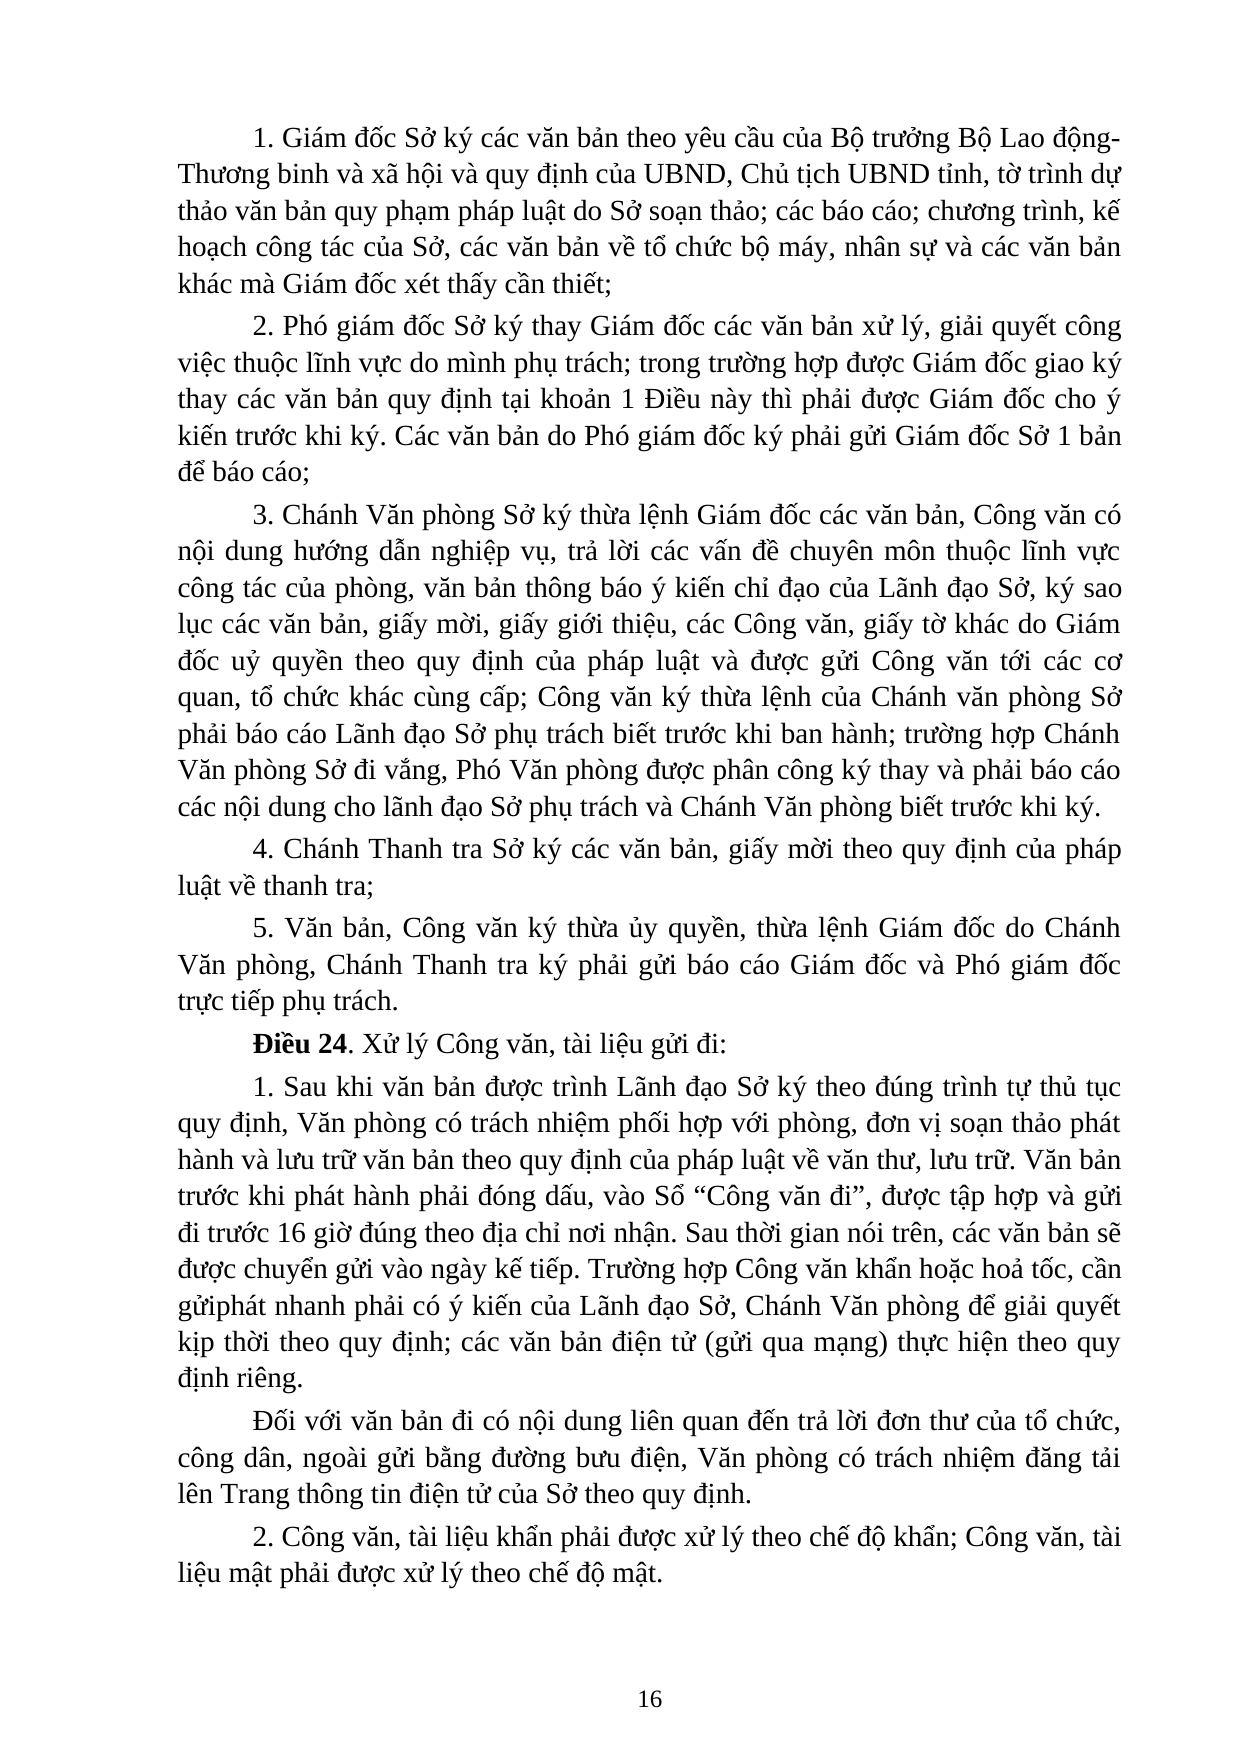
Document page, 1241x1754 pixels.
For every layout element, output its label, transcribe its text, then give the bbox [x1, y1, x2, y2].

text 1. Sau khi văn bản được trình Lãnh đạo Sở ký theo đúng trình tự thủ tục quy định, Văn phòng có trách nhiệm phối hợp với phòng, đơn vị soạn thảo phát hành và lưu trữ văn bản theo quy định của pháp luật về văn thư, lưu trữ. Văn bản trước khi phát hành phải đóng dấu, vào Sổ “Công văn đi”, được tập hợp và gửi đi trước 16 giờ đúng theo địa chỉ nơi nhận. Sau thời gian nói trên, các văn bản sẽ được chuyển gửi vào ngày kế tiếp. Trường hợp Công văn khẩn hoặc hoả tốc, cần gửiphát nhanh phải có ý kiến của Lãnh đạo Sở, Chánh Văn phòng để giải quyết kịp thời theo quy định; các văn bản điện tử (gửi qua mạng) thực hiện theo quy định riêng. [177, 1067, 1122, 1395]
text 4. Chánh Thanh tra Sở ký các văn bản, giấy mời theo quy định của pháp luật về thanh tra; [177, 829, 1122, 902]
text 1. Giám đốc Sở ký các văn bản theo yêu cầu của Bộ trưởng Bộ Lao động-Thương binh và xã hội và quy định của UBND, Chủ tịch UBND tỉnh, tờ trình dự thảo văn bản quy phạm pháp luật do Sở soạn thảo; các báo cáo; chương trình, kế hoạch công tác của Sở, các văn bản về tổ chức bộ máy, nhân sự và các văn bản khác mà Giám đốc xét thấy cần thiết; [177, 118, 1122, 300]
text 3. Chánh Văn phòng Sở ký thừa lệnh Giám đốc các văn bản, Công văn có nội dung hướng dẫn nghiệp vụ, trả lời các vấn đề chuyên môn thuộc lĩnh vực công tác của phòng, văn bản thông báo ý kiến chỉ đạo của Lãnh đạo Sở, ký sao lục các văn bản, giấy mời, giấy giới thiệu, các Công văn, giấy tờ khác do Giám đốc uỷ quyền theo quy định của pháp luật và được gửi Công văn tới các cơ quan, tổ chức khác cùng cấp; Công văn ký thừa lệnh của Chánh văn phòng Sở phải báo cáo Lãnh đạo Sở phụ trách biết trước khi ban hành; trường hợp Chánh Văn phòng Sở đi vắng, Phó Văn phòng được phân công ký thay và phải báo cáo các nội dung cho lãnh đạo Sở phụ trách và Chánh Văn phòng biết trước khi ký. [177, 495, 1122, 823]
text 2. Công văn, tài liệu khẩn phải được xử lý theo chế độ khẩn; Công văn, tài liệu mật phải được xử lý theo chế độ mật. [177, 1517, 1122, 1590]
text Đối với văn bản đi có nội dung liên quan đến trả lời đơn thư của tổ chức, công dân, ngoài gửi bằng đường bưu điện, Văn phòng có trách nhiệm đăng tải lên Trang thông tin điện tử của Sở theo quy định. [177, 1401, 1122, 1511]
text 2. Phó giám đốc Sở ký thay Giám đốc các văn bản xử lý, giải quyết công việc thuộc lĩnh vực do mình phụ trách; trong trường hợp được Giám đốc giao ký thay các văn bản quy định tại khoản 1 Điều này thì phải được Giám đốc cho ý kiến trước khi ký. Các văn bản do Phó giám đốc ký phải gửi Giám đốc Sở 1 bản để báo cáo; [177, 307, 1122, 489]
text Điều 24. Xử lý Công văn, tài liệu gửi đi: [177, 1024, 1122, 1061]
text 5. Văn bản, Công văn ký thừa ủy quyền, thừa lệnh Giám đốc do Chánh Văn phòng, Chánh Thanh tra ký phải gửi báo cáo Giám đốc và Phó giám đốc trực tiếp phụ trách. [177, 909, 1122, 1018]
